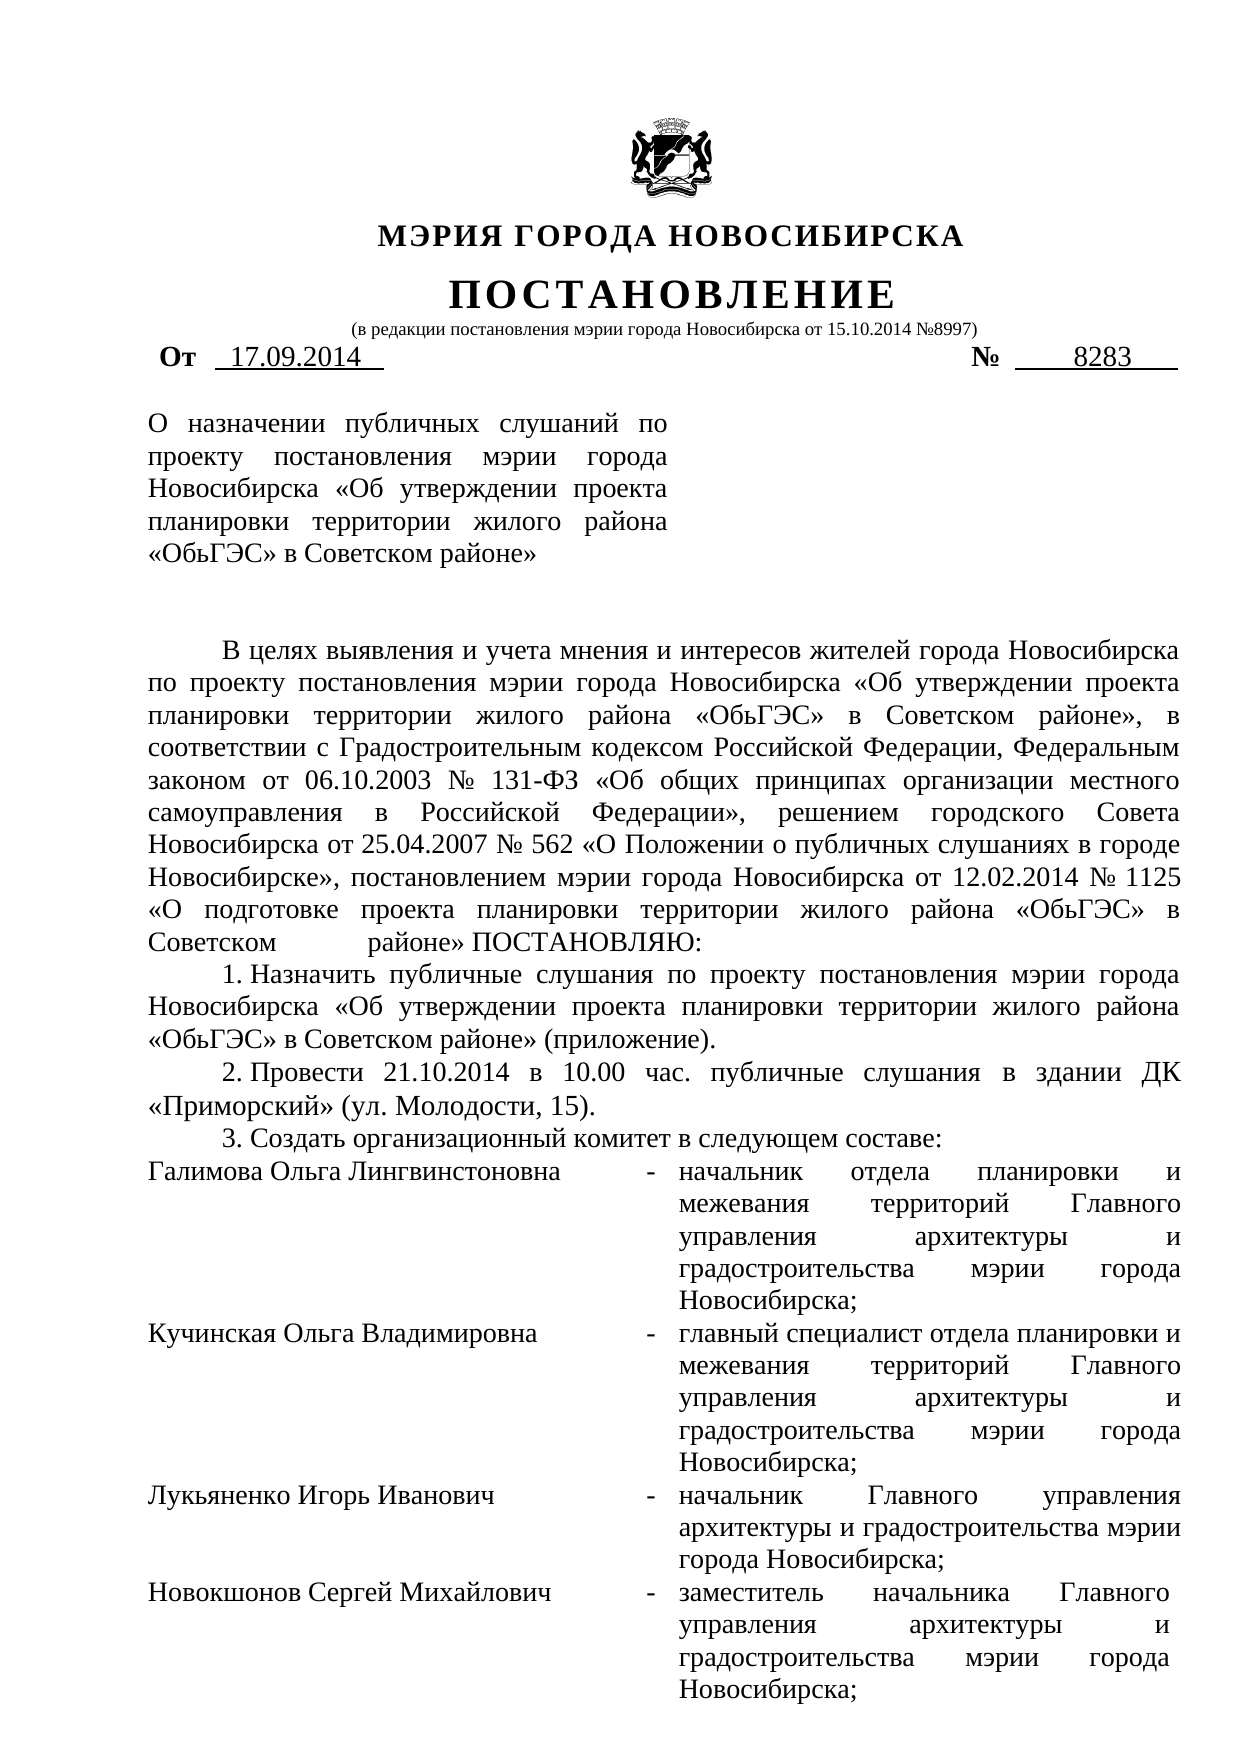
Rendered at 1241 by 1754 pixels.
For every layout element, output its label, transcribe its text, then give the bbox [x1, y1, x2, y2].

table_header Галимова Ольга Лингвинстоновна [136, 1154, 635, 1316]
text 2. Провести 21.10.2014 в 10.00 час. публичные слушания в здании ДК «Приморский» (ул. Молодости, 15). [148, 1054, 1181, 1121]
table_cell главный специалист отдела планировки и межевания территорий Главного управления архитектуры и градостроительства мэрии города Новосибирска; [667, 1316, 1181, 1478]
table_header - [635, 1154, 667, 1316]
table_cell начальник Главного управления архитектуры и градостроительства мэрии города Новосибирска; [667, 1478, 1181, 1575]
table_header О назначении публичных слушаний по проекту постановления мэрии города Новосибирска «Об утверждении проекта планировки территории жилого района «ОбьГЭС» в Советском районе» [136, 406, 679, 568]
table_header начальник отдела планировки и межевания территорий Главного управления архитектуры и градостроительства мэрии города Новосибирска; [667, 1154, 1181, 1316]
picture [631, 118, 712, 198]
text В целях выявления и учета мнения и интересов жителей города Новосибирска по проекту постановления мэрии города Новосибирска «Об утверждении проекта планировки территории жилого района «ОбьГЭС» в Советском районе», в соответствии с Градостроительным кодексом Российской Федерации, Федеральным законом от 06.10.2003 № 131-ФЗ «Об общих принципах организации местного самоуправления в Российской Федерации», решением городского Совета Новосибирска от 25.04.2007 № 562 «О Положении о публичных слушаниях в городе Новосибирске», постановлением мэрии города Новосибирска от 12.02.2014 № 1125 «О подготовке проекта планировки территории жилого района «ОбьГЭС» в Советском районе» ПОСТАНОВЛЯЮ: [148, 633, 1181, 957]
table_cell Кучинская Ольга Владимировна [136, 1316, 635, 1478]
table_cell - [635, 1478, 667, 1575]
table_cell - [635, 1575, 667, 1704]
table_cell Лукьяненко Игорь Иванович [136, 1478, 635, 1575]
table_cell - [635, 1316, 667, 1478]
text 3. Создать организационный комитет в следующем составе: [148, 1121, 1181, 1154]
table_header МЭРИЯ ГОРОДА НОВОСИБИРСКА ПОСТАНОВЛЕНИЕ (в редакции постановления мэрии города Новосибирска от 15.10.2014 №8997) От 17.09.2014 № 8283 [148, 118, 1181, 406]
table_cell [136, 1575, 635, 1704]
text 1. Назначить публичные слушания по проекту постановления мэрии города Новосибирска «Об утверждении проекта планировки территории жилого района «ОбьГЭС» в Советском районе» (приложение). [148, 957, 1181, 1054]
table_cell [667, 1575, 1181, 1704]
